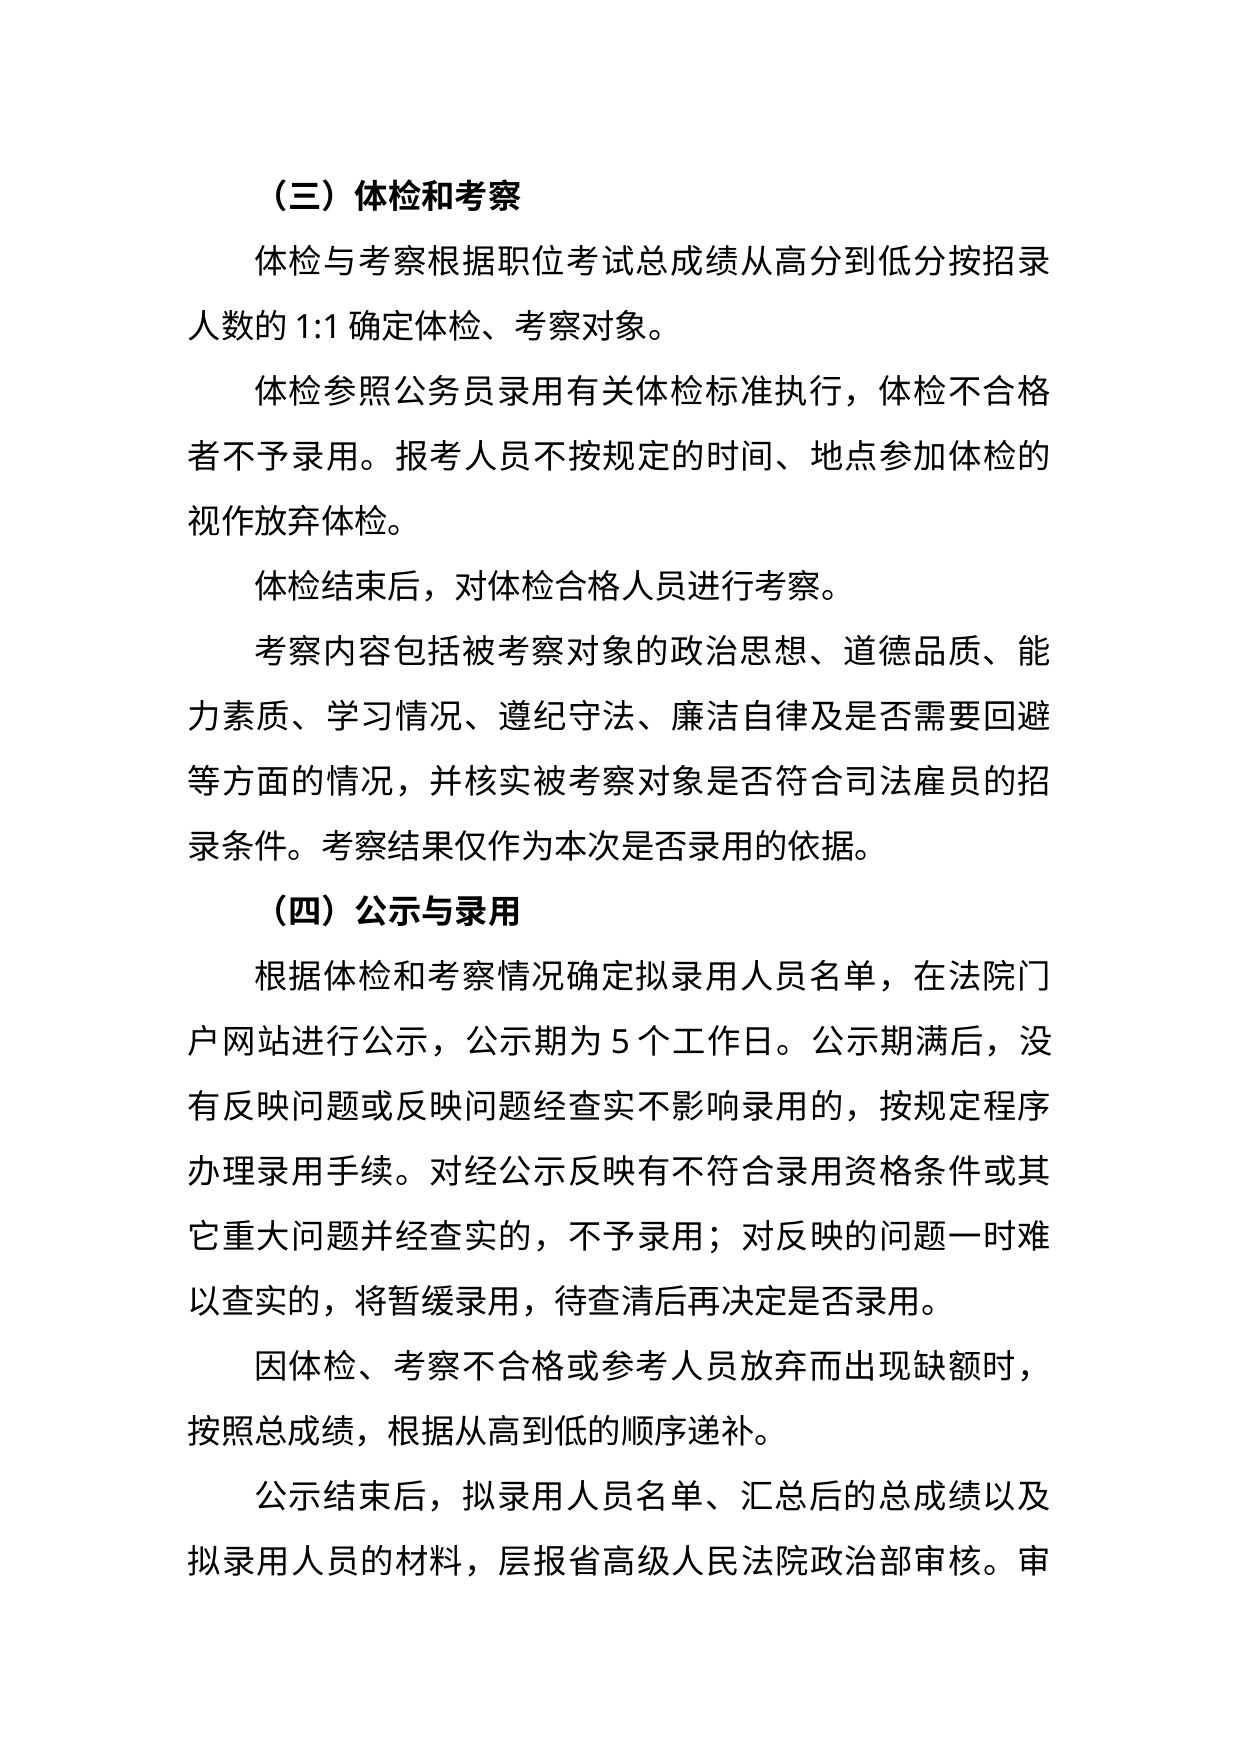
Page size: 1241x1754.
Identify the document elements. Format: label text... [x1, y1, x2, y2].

text 体检与考察根据职位考试总成绩从高分到低分按招录人数的1:1确定体检、考察对象。 [187, 227, 1053, 357]
text 体检参照公务员录用有关体检标准执行，体检不合格者不予录用。报考人员不按规定的时间、地点参加体检的，视作放弃体检。 [187, 357, 1053, 552]
text （三）体检和考察 [187, 162, 1053, 227]
text 体检结束后，对体检合格人员进行考察。 [187, 552, 1053, 617]
text 因体检、考察不合格或参考人员放弃而出现缺额时，按照总成绩，根据从高到低的顺序递补。 [187, 1332, 1053, 1462]
text 根据体检和考察情况确定拟录用人员名单，在法院门户网站进行公示，公示期为5个工作日。公示期满后，没有反映问题或反映问题经查实不影响录用的，按规定程序办理录用手续。对经公示反映有不符合录用资格条件或其它重大问题并经查实的，不予录用；对反映的问题一时难以查实的，将暂缓录用，待查清后再决定是否录用。 [187, 942, 1053, 1332]
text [187, 1462, 1053, 1592]
text （四）公示与录用 [187, 877, 1053, 942]
text 考察内容包括被考察对象的政治思想、道德品质、能力素质、学习情况、遵纪守法、廉洁自律及是否需要回避等方面的情况，并核实被考察对象是否符合司法雇员的招录条件。考察结果仅作为本次是否录用的依据。 [187, 617, 1053, 877]
